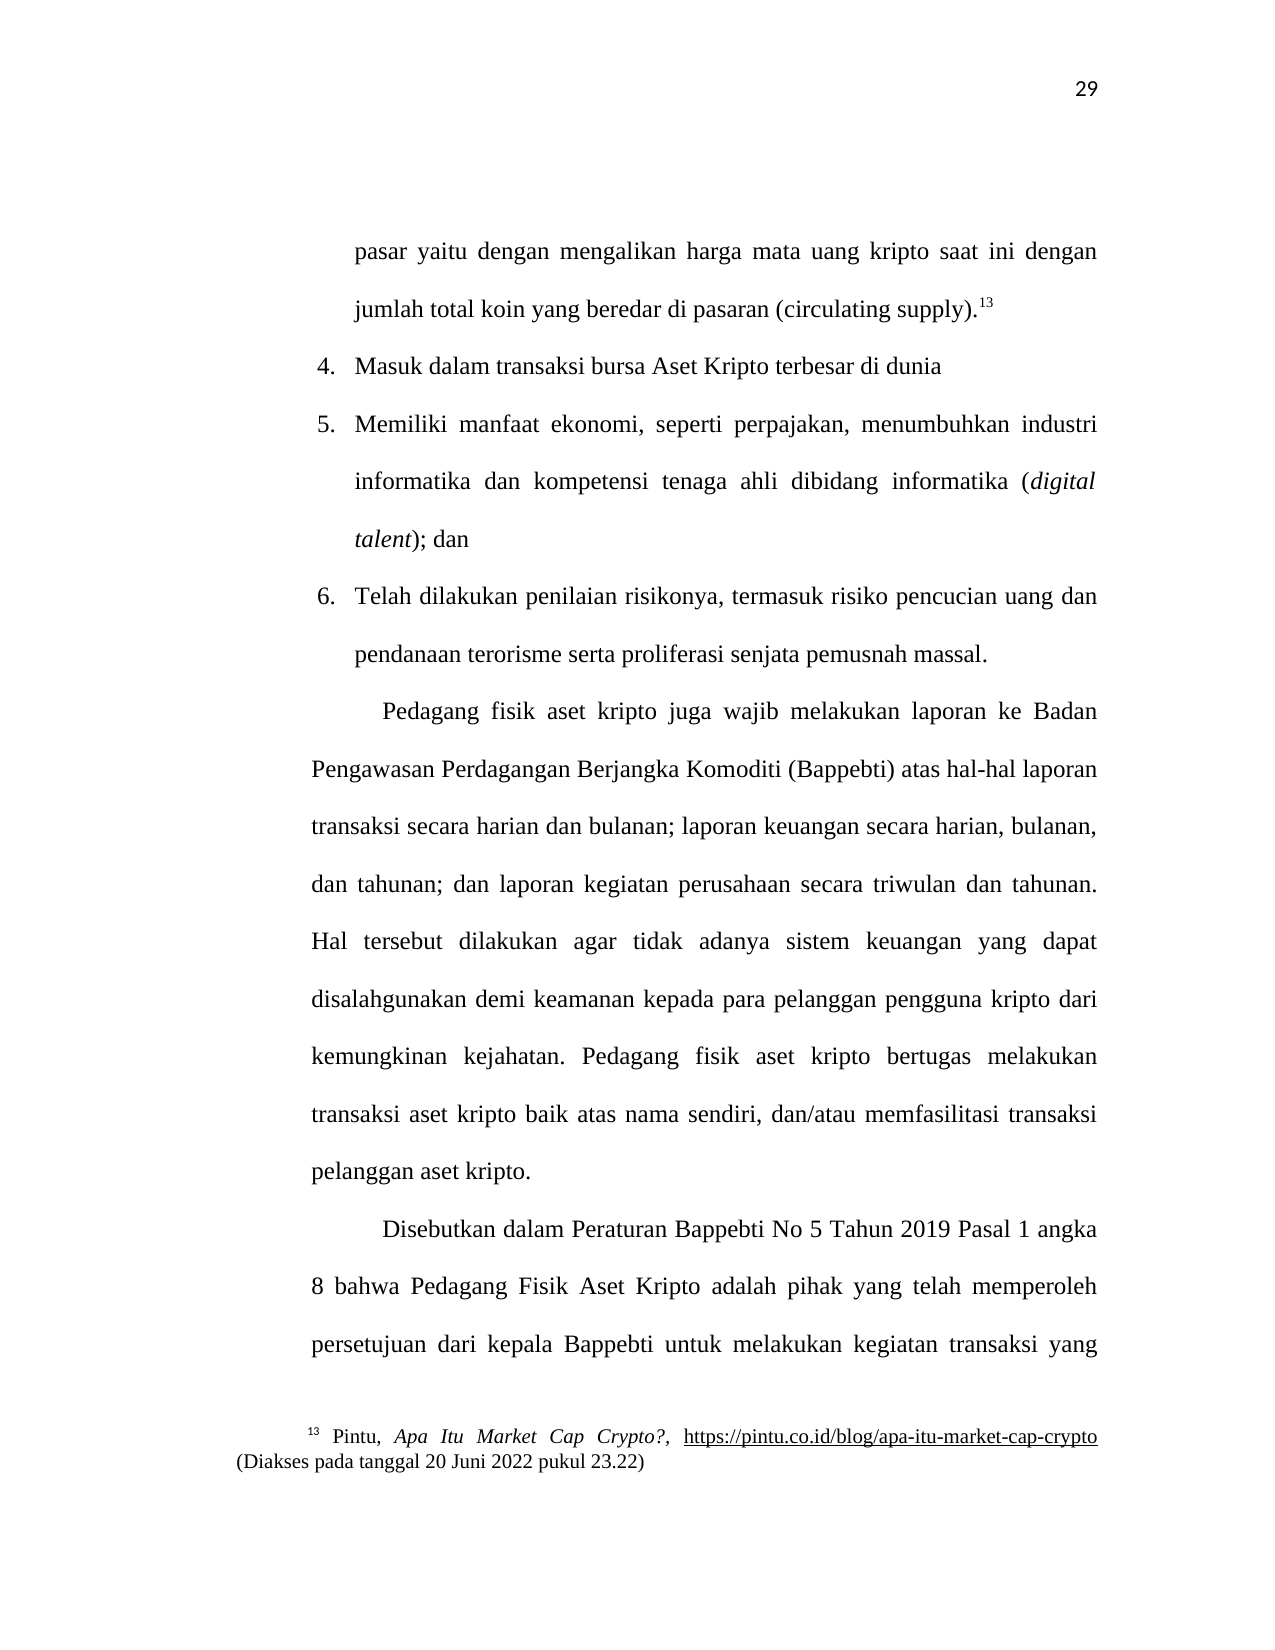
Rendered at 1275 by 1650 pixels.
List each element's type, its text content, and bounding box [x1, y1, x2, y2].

list Telah dilakukan penilaian risikonya, termasuk risiko pencucian uang dan pendanaan terorisme serta proliferasi senjata pemusnah massal. [317, 581, 1098, 667]
list Memiliki manfaat ekonomi, seperti perpajakan, menumbuhkan industri informatika dan kompetensi tenaga ahli dibidang informatika (digital talent); dan [317, 409, 1098, 552]
list Masuk dalam transaksi bursa Aset Kripto terbesar di dunia [317, 351, 1098, 380]
list Pedagang fisik aset kripto juga wajib melakukan laporan ke Badan Pengawasan Perdagangan Berjangka Komoditi (Bappebti) atas hal-hal laporan transaksi secara harian dan bulanan; laporan keuangan secara harian, bulanan, dan tahunan; dan laporan kegiatan perusahaan secara triwulan dan tahunan. Hal tersebut dilakukan agar tidak adanya sistem keuangan yang dapat disalahgunakan demi keamanan kepada para pelanggan pengguna kripto dari kemungkinan kejahatan. Pedagang fisik aset kripto bertugas melakukan transaksi aset kripto baik atas nama sendiri, dan/atau memfasilitasi transaksi pelanggan aset kripto. [311, 696, 1098, 1185]
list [311, 1214, 1098, 1357]
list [317, 236, 1098, 322]
